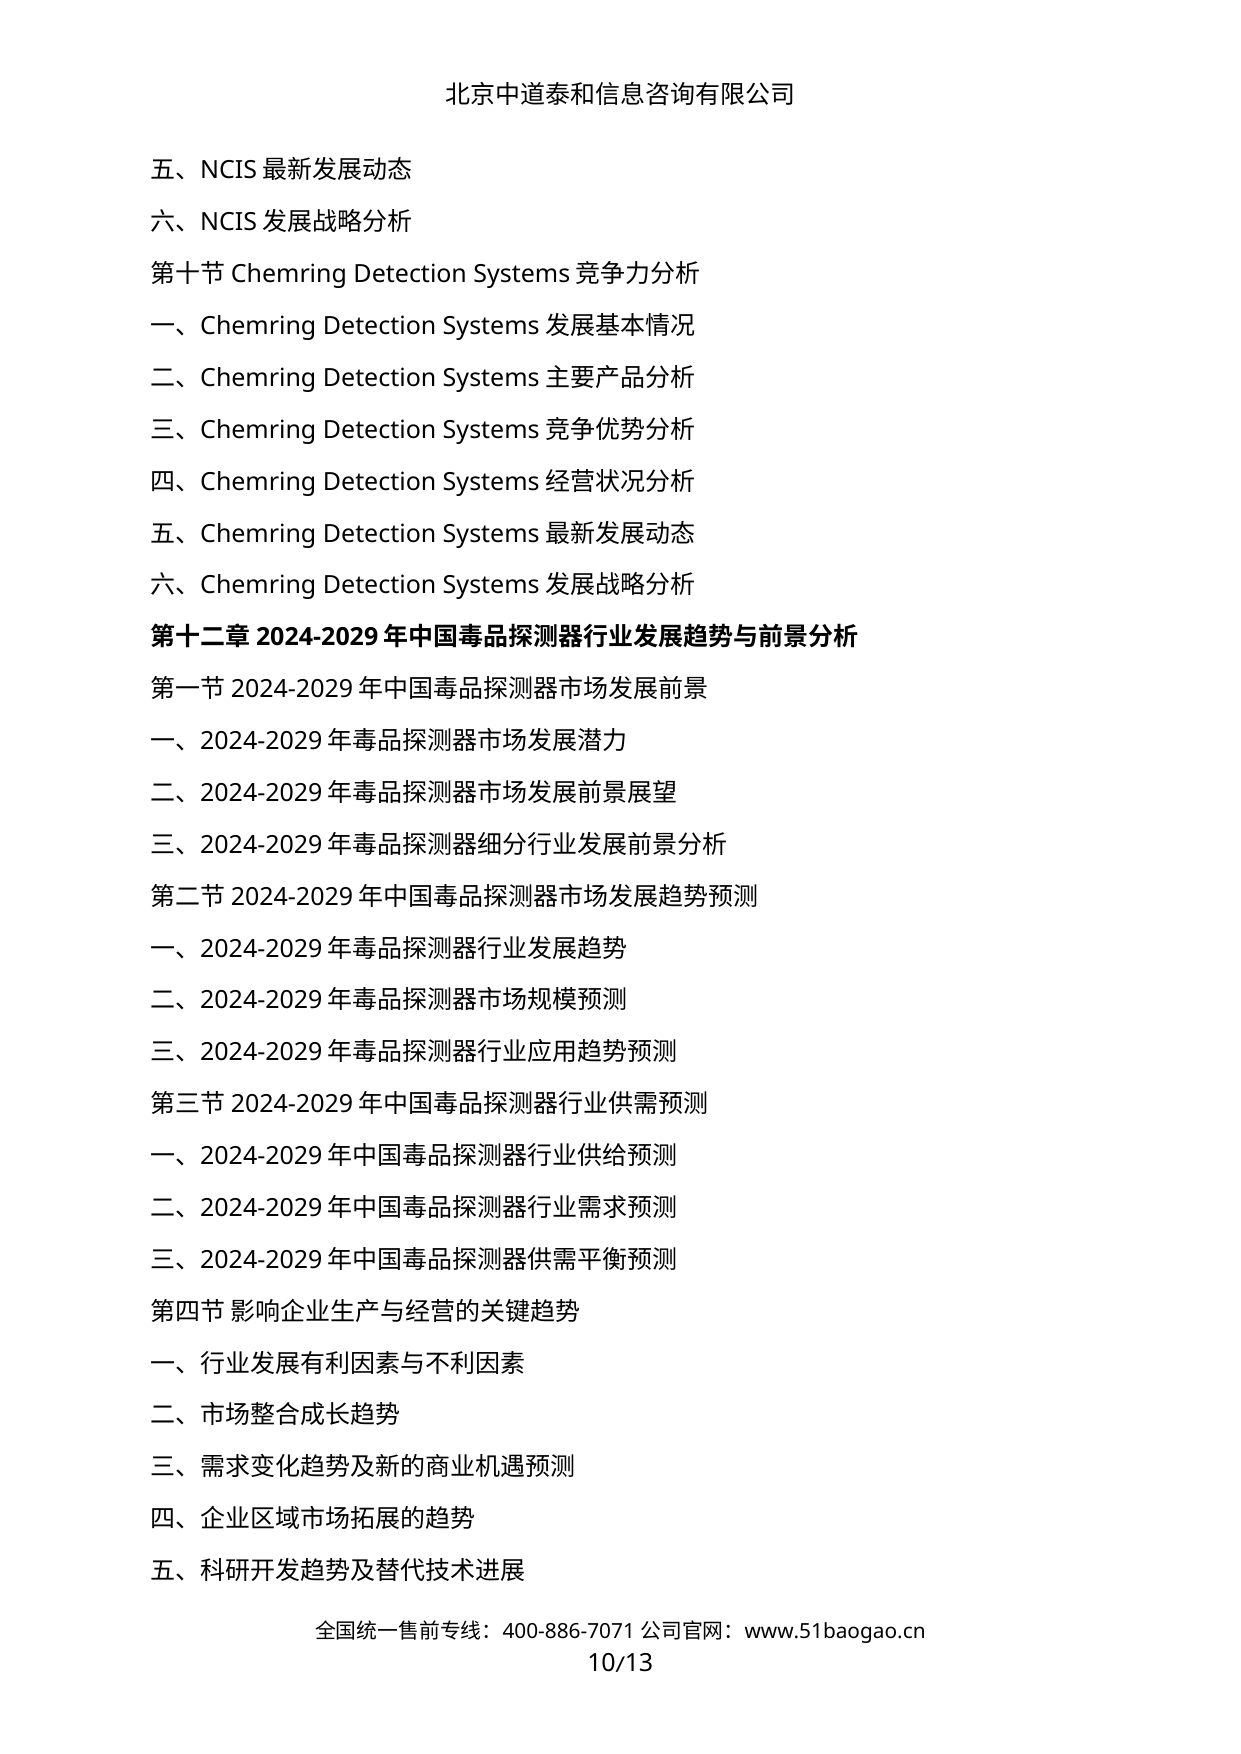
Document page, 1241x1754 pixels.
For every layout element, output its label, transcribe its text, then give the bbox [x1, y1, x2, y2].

text 一、2024-2029年毒品探测器市场发展潜力 [150, 721, 1090, 757]
text 六、Chemring Detection Systems发展战略分析 [150, 565, 1090, 601]
text 二、Chemring Detection Systems主要产品分析 [150, 357, 1090, 394]
text 三、2024-2029年中国毒品探测器供需平衡预测 [150, 1239, 1090, 1276]
text 一、2024-2029年毒品探测器行业发展趋势 [150, 928, 1090, 964]
text 第十二章 2024-2029年中国毒品探测器行业发展趋势与前景分析 [150, 617, 1090, 653]
text 第四节 影响企业生产与经营的关键趋势 [150, 1291, 1090, 1327]
text 二、市场整合成长趋势 [150, 1395, 1090, 1431]
text 四、Chemring Detection Systems经营状况分析 [150, 461, 1090, 497]
text 五、Chemring Detection Systems最新发展动态 [150, 513, 1090, 549]
text 二、2024-2029年毒品探测器市场发展前景展望 [150, 772, 1090, 809]
text 三、需求变化趋势及新的商业机遇预测 [150, 1447, 1090, 1483]
text 六、NCIS发展战略分析 [150, 202, 1090, 238]
text 第一节 2024-2029年中国毒品探测器市场发展前景 [150, 669, 1090, 705]
text 四、企业区域市场拓展的趋势 [150, 1499, 1090, 1535]
text 三、Chemring Detection Systems竞争优势分析 [150, 409, 1090, 446]
text 二、2024-2029年中国毒品探测器行业需求预测 [150, 1187, 1090, 1224]
text 第三节 2024-2029年中国毒品探测器行业供需预测 [150, 1084, 1090, 1120]
text 一、2024-2029年中国毒品探测器行业供给预测 [150, 1136, 1090, 1172]
text 一、Chemring Detection Systems发展基本情况 [150, 306, 1090, 342]
text 三、2024-2029年毒品探测器行业应用趋势预测 [150, 1032, 1090, 1068]
text 三、2024-2029年毒品探测器细分行业发展前景分析 [150, 824, 1090, 861]
text 第十节 Chemring Detection Systems竞争力分析 [150, 254, 1090, 290]
text 第二节 2024-2029年中国毒品探测器市场发展趋势预测 [150, 876, 1090, 912]
text 一、行业发展有利因素与不利因素 [150, 1343, 1090, 1379]
text 二、2024-2029年毒品探测器市场规模预测 [150, 980, 1090, 1016]
text 五、科研开发趋势及替代技术进展 [150, 1551, 1090, 1587]
text 五、NCIS最新发展动态 [150, 150, 1090, 186]
